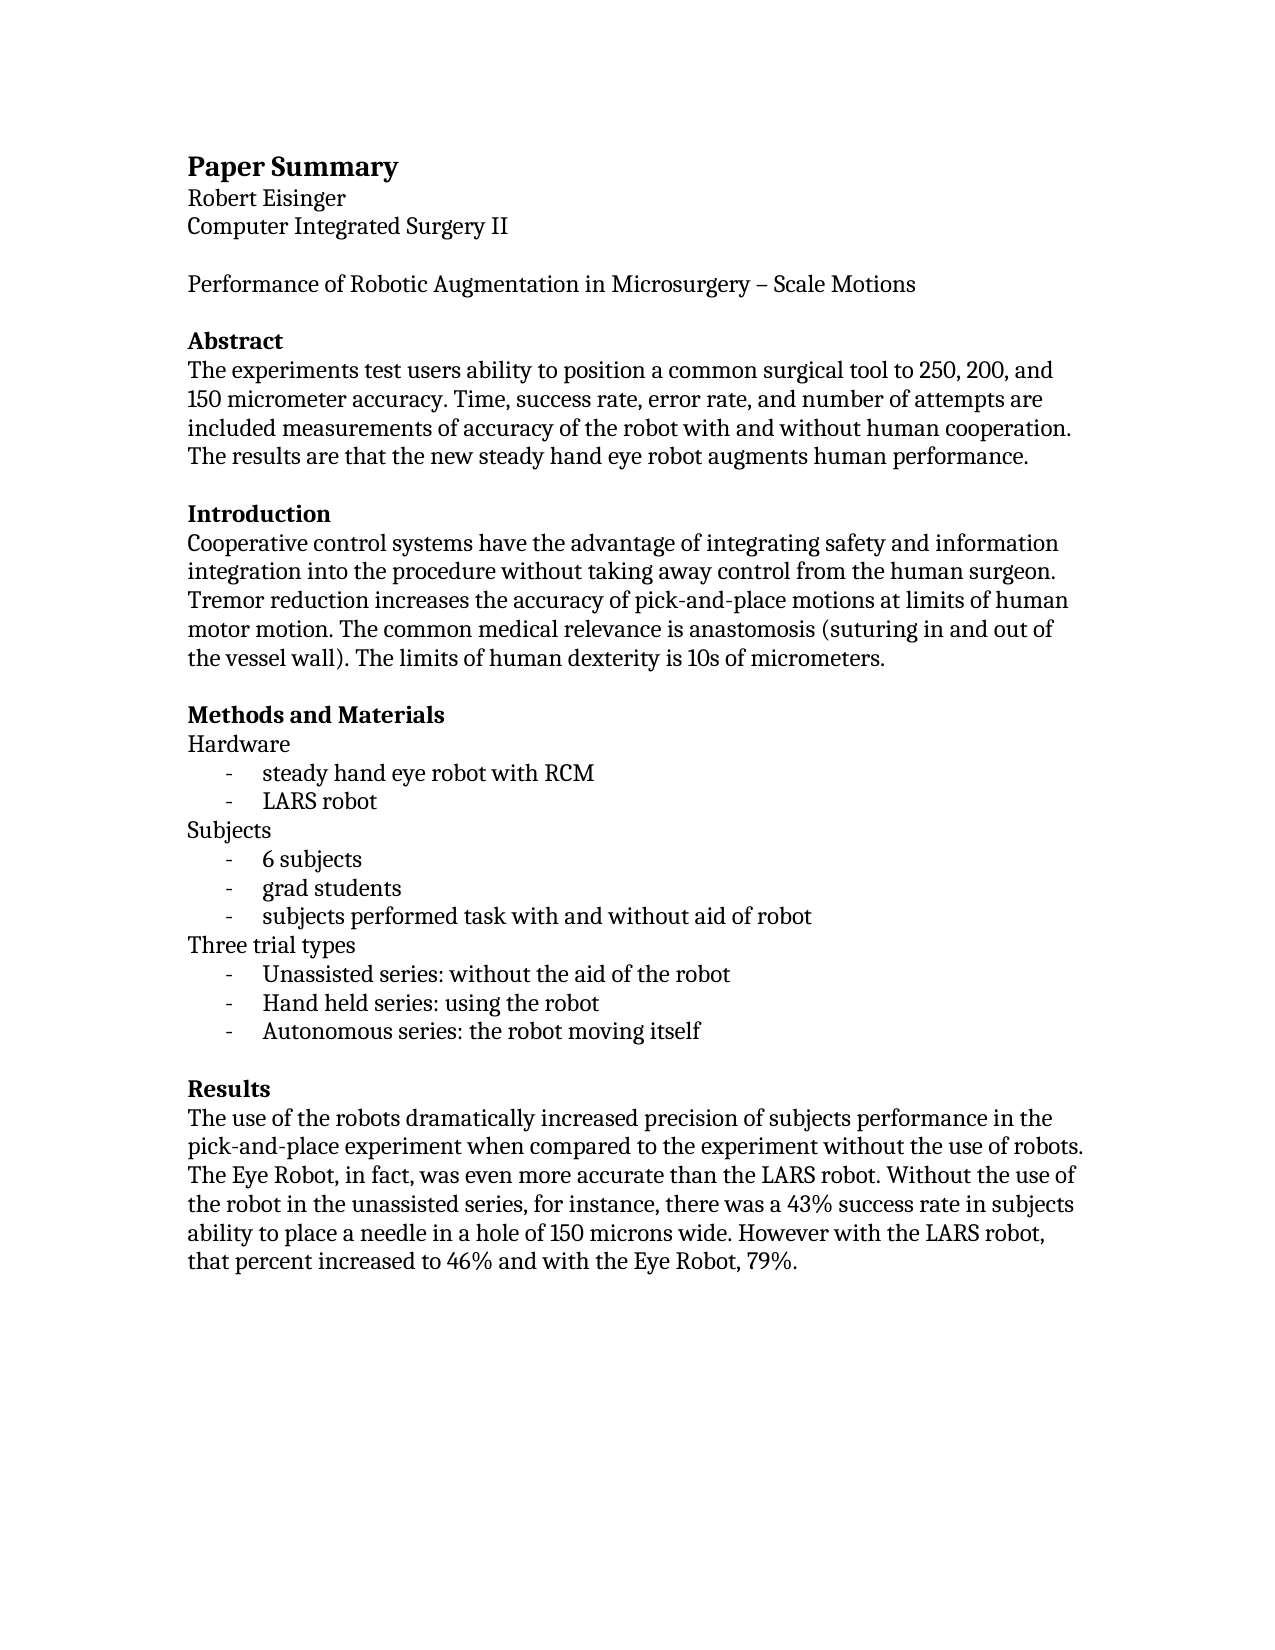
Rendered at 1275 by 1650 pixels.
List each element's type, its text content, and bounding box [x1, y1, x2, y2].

text Abstract [187, 327, 1087, 356]
text Computer Integrated Surgery II [187, 212, 1087, 241]
list LARS robot [225, 787, 1087, 816]
list 6 subjects [225, 845, 1087, 873]
list Unassisted series: without the aid of the robot [225, 960, 1087, 988]
text Hardware [187, 730, 1087, 758]
text Methods and Materials [187, 701, 1087, 730]
text Robert Eisinger [187, 183, 1087, 212]
text Paper Summary [187, 150, 1087, 183]
list grad students [225, 873, 1087, 902]
list subjects performed task with and without aid of robot [225, 902, 1087, 931]
text Introduction [187, 500, 1087, 528]
list steady hand eye robot with RCM [225, 758, 1087, 787]
list Hand held series: using the robot [225, 988, 1087, 1017]
text Subjects [187, 816, 1087, 845]
list Autonomous series: the robot moving itself [225, 1017, 1087, 1046]
text Performance of Robotic Augmentation in Microsurgery – Scale Motions [187, 270, 1087, 298]
text The use of the robots dramatically increased precision of subjects performance in the pick-and-place experiment when compared to the experiment without the use of robots. The Eye Robot, in fact, was even more accurate than the LARS robot. Without the use of the robot in the unassisted series, for instance, there was a 43% success rate in subjects ability to place a needle in a hole of 150 microns wide. However with the LARS robot, that percent increased to 46% and with the Eye Robot, 79%. [187, 1103, 1087, 1276]
text Results [187, 1075, 1087, 1103]
text The experiments test users ability to position a common surgical tool to 250, 200, and 150 micrometer accuracy. Time, success rate, error rate, and number of attempts are included measurements of accuracy of the robot with and without human cooperation. The results are that the new steady hand eye robot augments human performance. [187, 356, 1087, 471]
text Cooperative control systems have the advantage of integrating safety and information integration into the procedure without taking away control from the human surgeon. Tremor reduction increases the accuracy of pick-and-place motions at limits of human motor motion. The common medical relevance is anastomosis (suturing in and out of the vessel wall). The limits of human dexterity is 10s of micrometers. [187, 528, 1087, 672]
text Three trial types [187, 931, 1087, 960]
